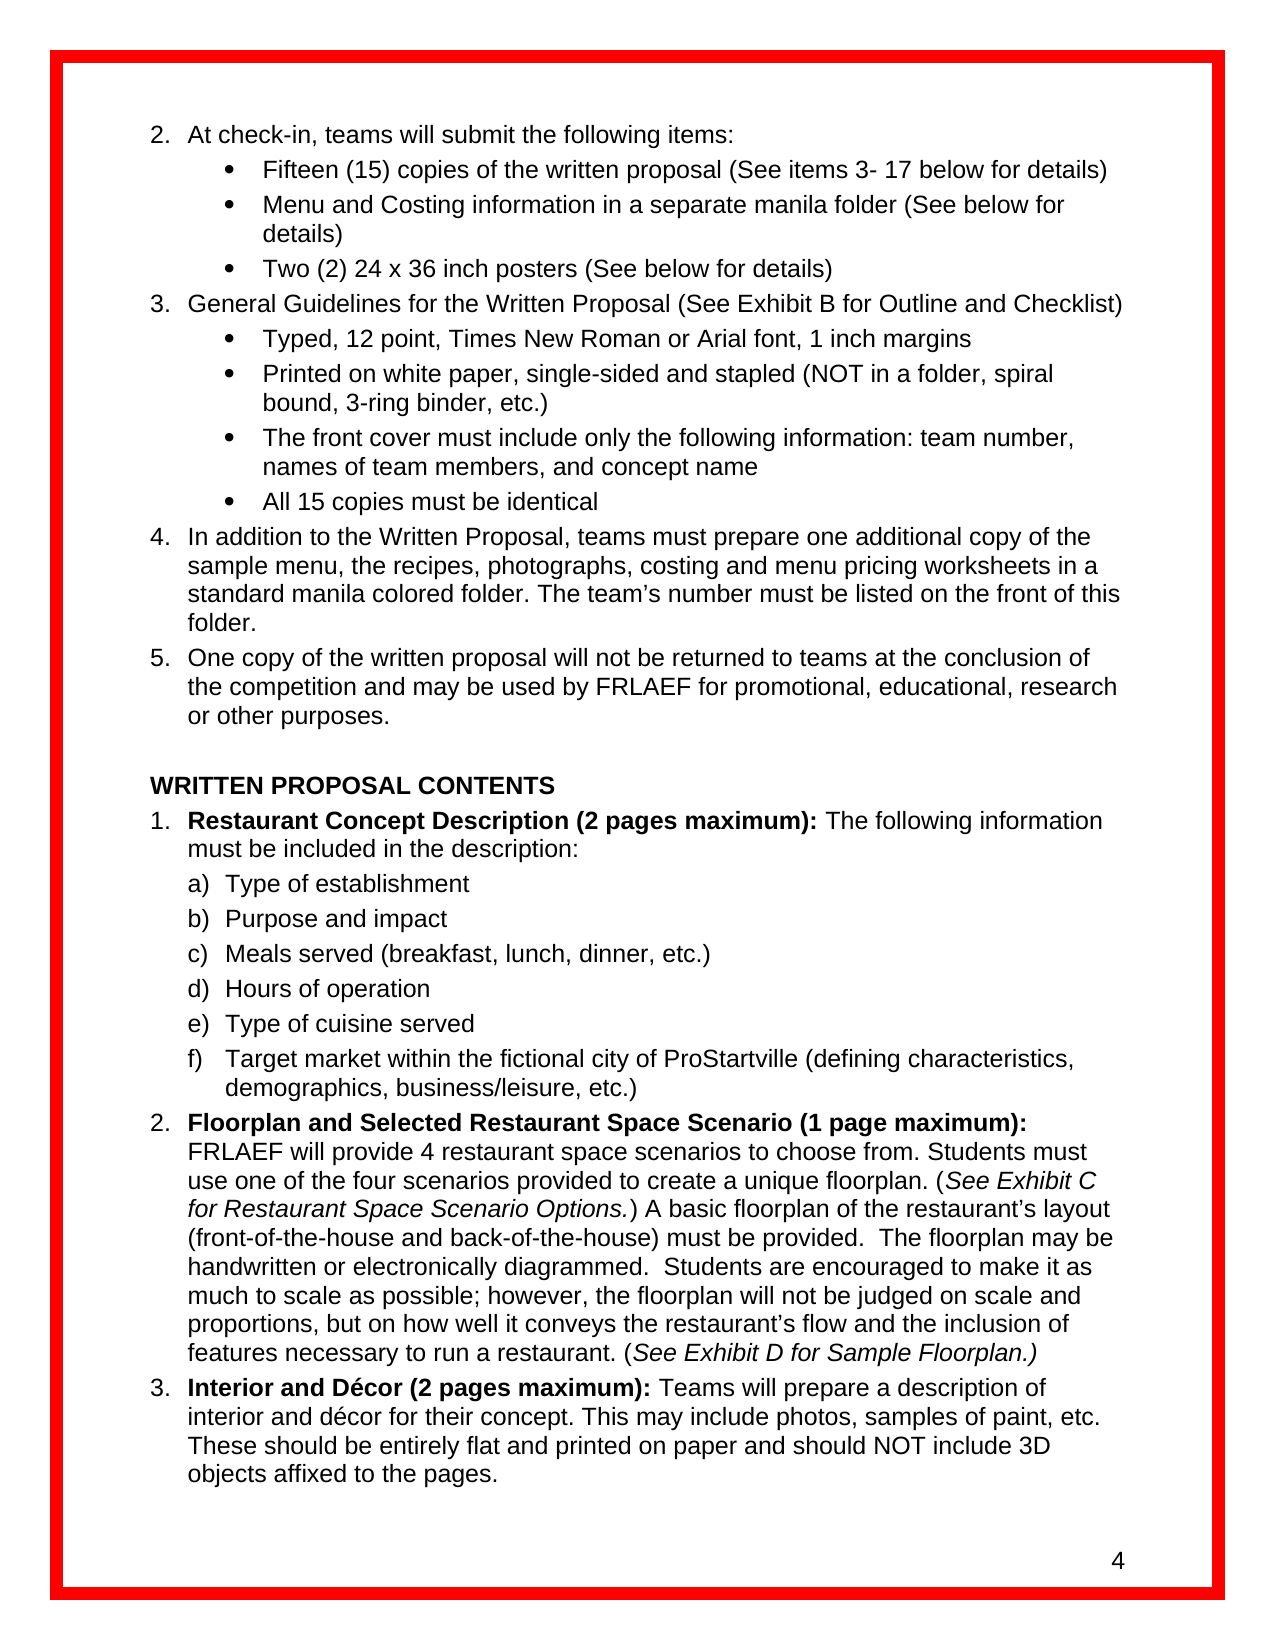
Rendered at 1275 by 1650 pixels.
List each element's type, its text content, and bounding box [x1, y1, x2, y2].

title WRITTEN PROPOSAL CONTENTS [150, 771, 1125, 799]
list Type of establishment [187, 869, 1125, 898]
title General Guidelines for the Written Proposal (See Exhibit B for Outline and Checklist) [150, 289, 1125, 318]
title Typed, 12 point, Times New Roman or Arial font, 1 inch margins [225, 324, 1125, 353]
list Type of cuisine served [187, 1009, 1125, 1038]
title All 15 copies must be identical [225, 487, 1125, 516]
list Meals served (breakfast, lunch, dinner, etc.) [187, 939, 1125, 968]
list Restaurant Concept Description (2 pages maximum): The following information must be included in the description: [150, 806, 1125, 863]
title Printed on white paper, single-sided and stapled (NOT in a folder, spiral bound, 3-ring binder, etc.) [225, 359, 1125, 417]
title Menu and Costing information in a separate manila folder (See below for details) [225, 190, 1125, 248]
title Two (2) 24 x 36 inch posters (See below for details) [225, 254, 1125, 283]
list In addition to the Written Proposal, teams must prepare one additional copy of the sample menu, the recipes, photographs, costing and menu pricing worksheets in a standard manila colored folder. The team’s number must be listed on the front of this folder. [150, 522, 1125, 637]
title At check-in, teams will submit the following items: [150, 120, 1125, 149]
title The front cover must include only the following information: team number, names of team members, and concept name [225, 423, 1125, 481]
title Fifteen (15) copies of the written proposal (See items 3- 17 below for details) [225, 155, 1125, 184]
list Purpose and impact [187, 904, 1125, 933]
list One copy of the written proposal will not be returned to teams at the conclusion of the competition and may be used by FRLAEF for promotional, educational, research or other purposes. [150, 643, 1125, 729]
list Floorplan and Selected Restaurant Space Scenario (1 page maximum): FRLAEF will provide 4 restaurant space scenarios to choose from. Students must use one of the four scenarios provided to create a unique floorplan. (See Exhibit C for Restaurant Space Scenario Options.) A basic floorplan of the restaurant’s layout (front-of-the-house and back-of-the-house) must be provided. The floorplan may be handwritten or electronically diagrammed. Students are encouraged to make it as much to scale as possible; however, the floorplan will not be judged on scale and proportions, but on how well it conveys the restaurant’s flow and the inclusion of features necessary to run a restaurant. (See Exhibit D for Sample Floorplan.) [150, 1108, 1125, 1367]
list Interior and Décor (2 pages maximum): Teams will prepare a description of interior and décor for their concept. This may include photos, samples of paint, etc. These should be entirely flat and printed on paper and should NOT include 3D objects affixed to the pages. [150, 1373, 1125, 1488]
list Target market within the fictional city of ProStartville (defining characteristics, demographics, business/leisure, etc.) [187, 1044, 1125, 1102]
list Hours of operation [187, 974, 1125, 1003]
